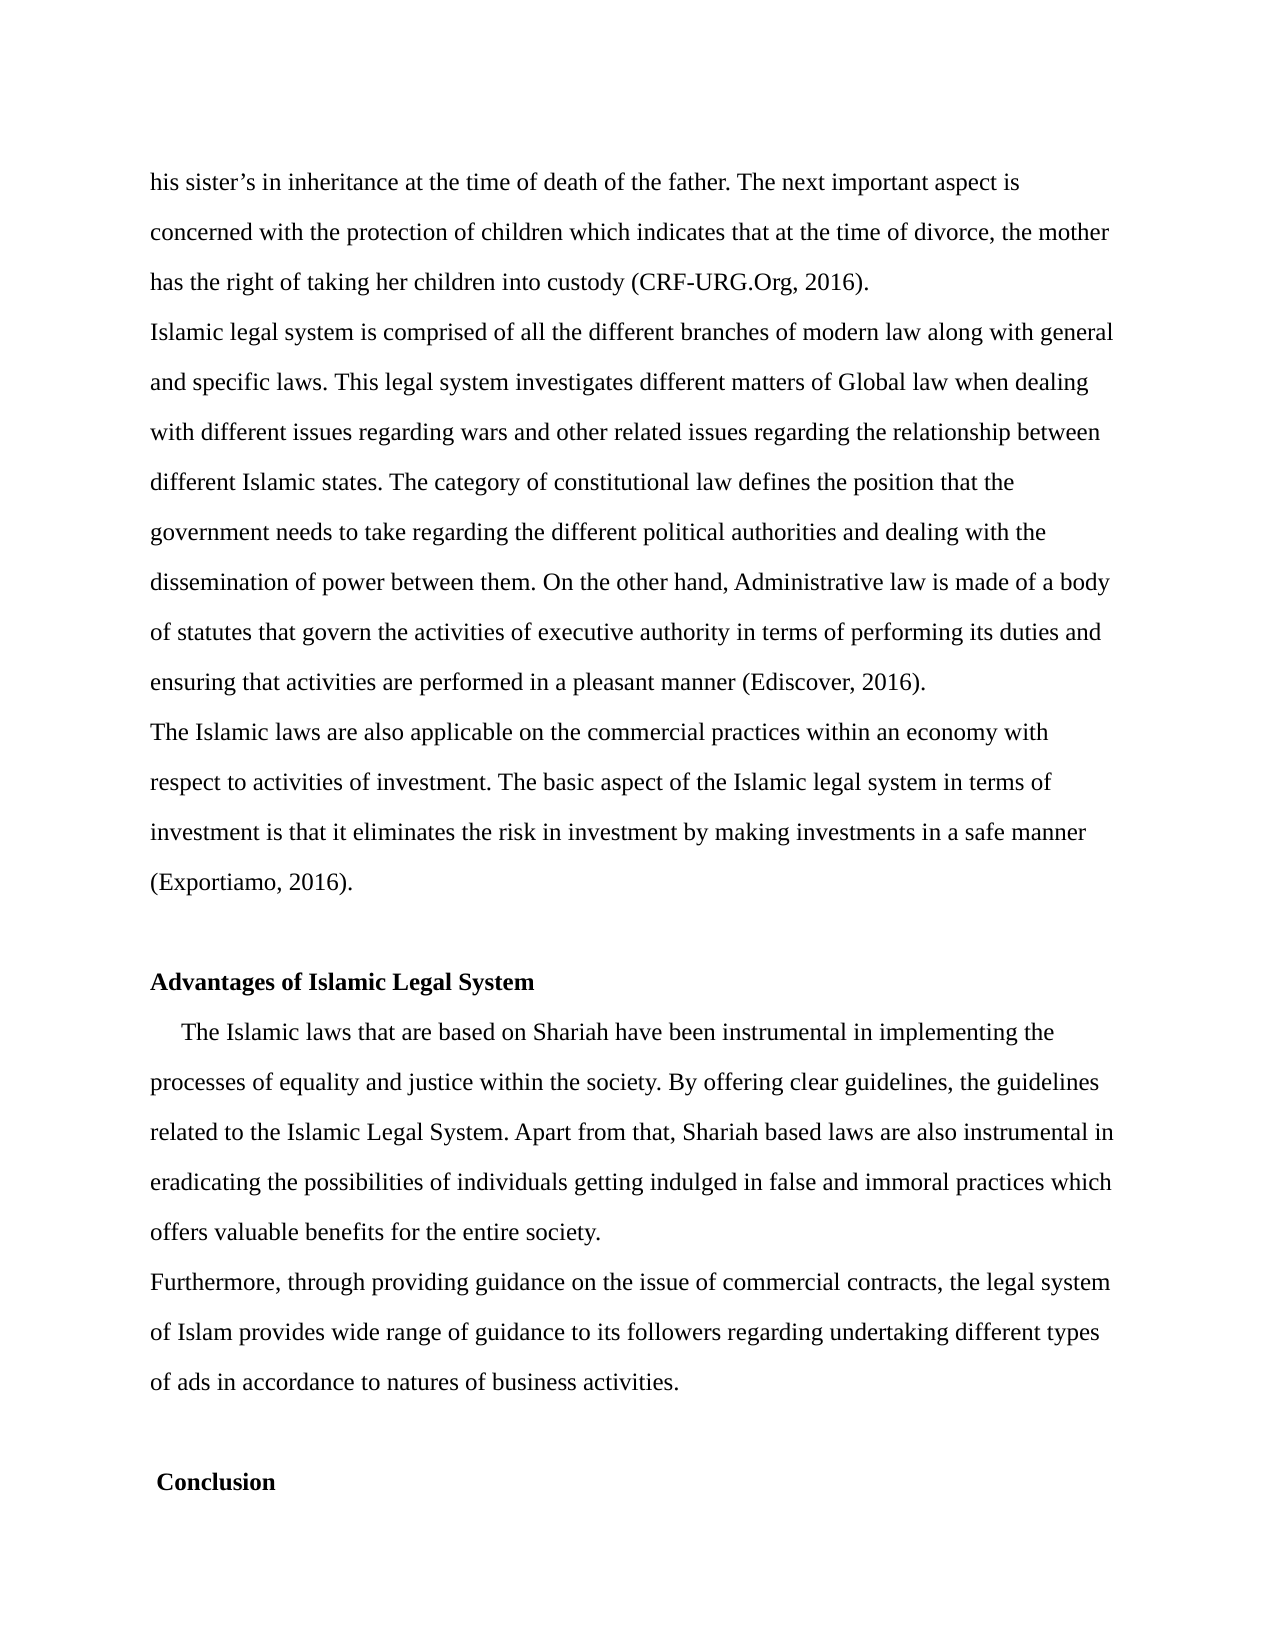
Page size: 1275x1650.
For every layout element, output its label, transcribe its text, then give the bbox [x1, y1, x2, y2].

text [150, 150, 1125, 300]
text The Islamic laws that are based on Shariah have been instrumental in implementing the processes of equality and justice within the society. By offering clear guidelines, the guidelines related to the Islamic Legal System. Apart from that, Shariah based laws are also instrumental in eradicating the possibilities of individuals getting indulged in false and immoral practices which offers valuable benefits for the entire society. [150, 1000, 1125, 1250]
text Conclusion [150, 1450, 1125, 1500]
text Islamic legal system is comprised of all the different branches of modern law along with general and specific laws. This legal system investigates different matters of Global law when dealing with different issues regarding wars and other related issues regarding the relationship between different Islamic states. The category of constitutional law defines the position that the government needs to take regarding the different political authorities and dealing with the dissemination of power between them. On the other hand, Administrative law is made of a body of statutes that govern the activities of executive authority in terms of performing its duties and ensuring that activities are performed in a pleasant manner (Ediscover, 2016). [150, 300, 1125, 700]
text The Islamic laws are also applicable on the commercial practices within an economy with respect to activities of investment. The basic aspect of the Islamic legal system in terms of investment is that it eliminates the risk in investment by making investments in a safe manner (Exportiamo, 2016). [150, 700, 1125, 900]
text Furthermore, through providing guidance on the issue of commercial contracts, the legal system of Islam provides wide range of guidance to its followers regarding undertaking different types of ads in accordance to natures of business activities. [150, 1250, 1125, 1400]
text Advantages of Islamic Legal System [150, 950, 1125, 1000]
